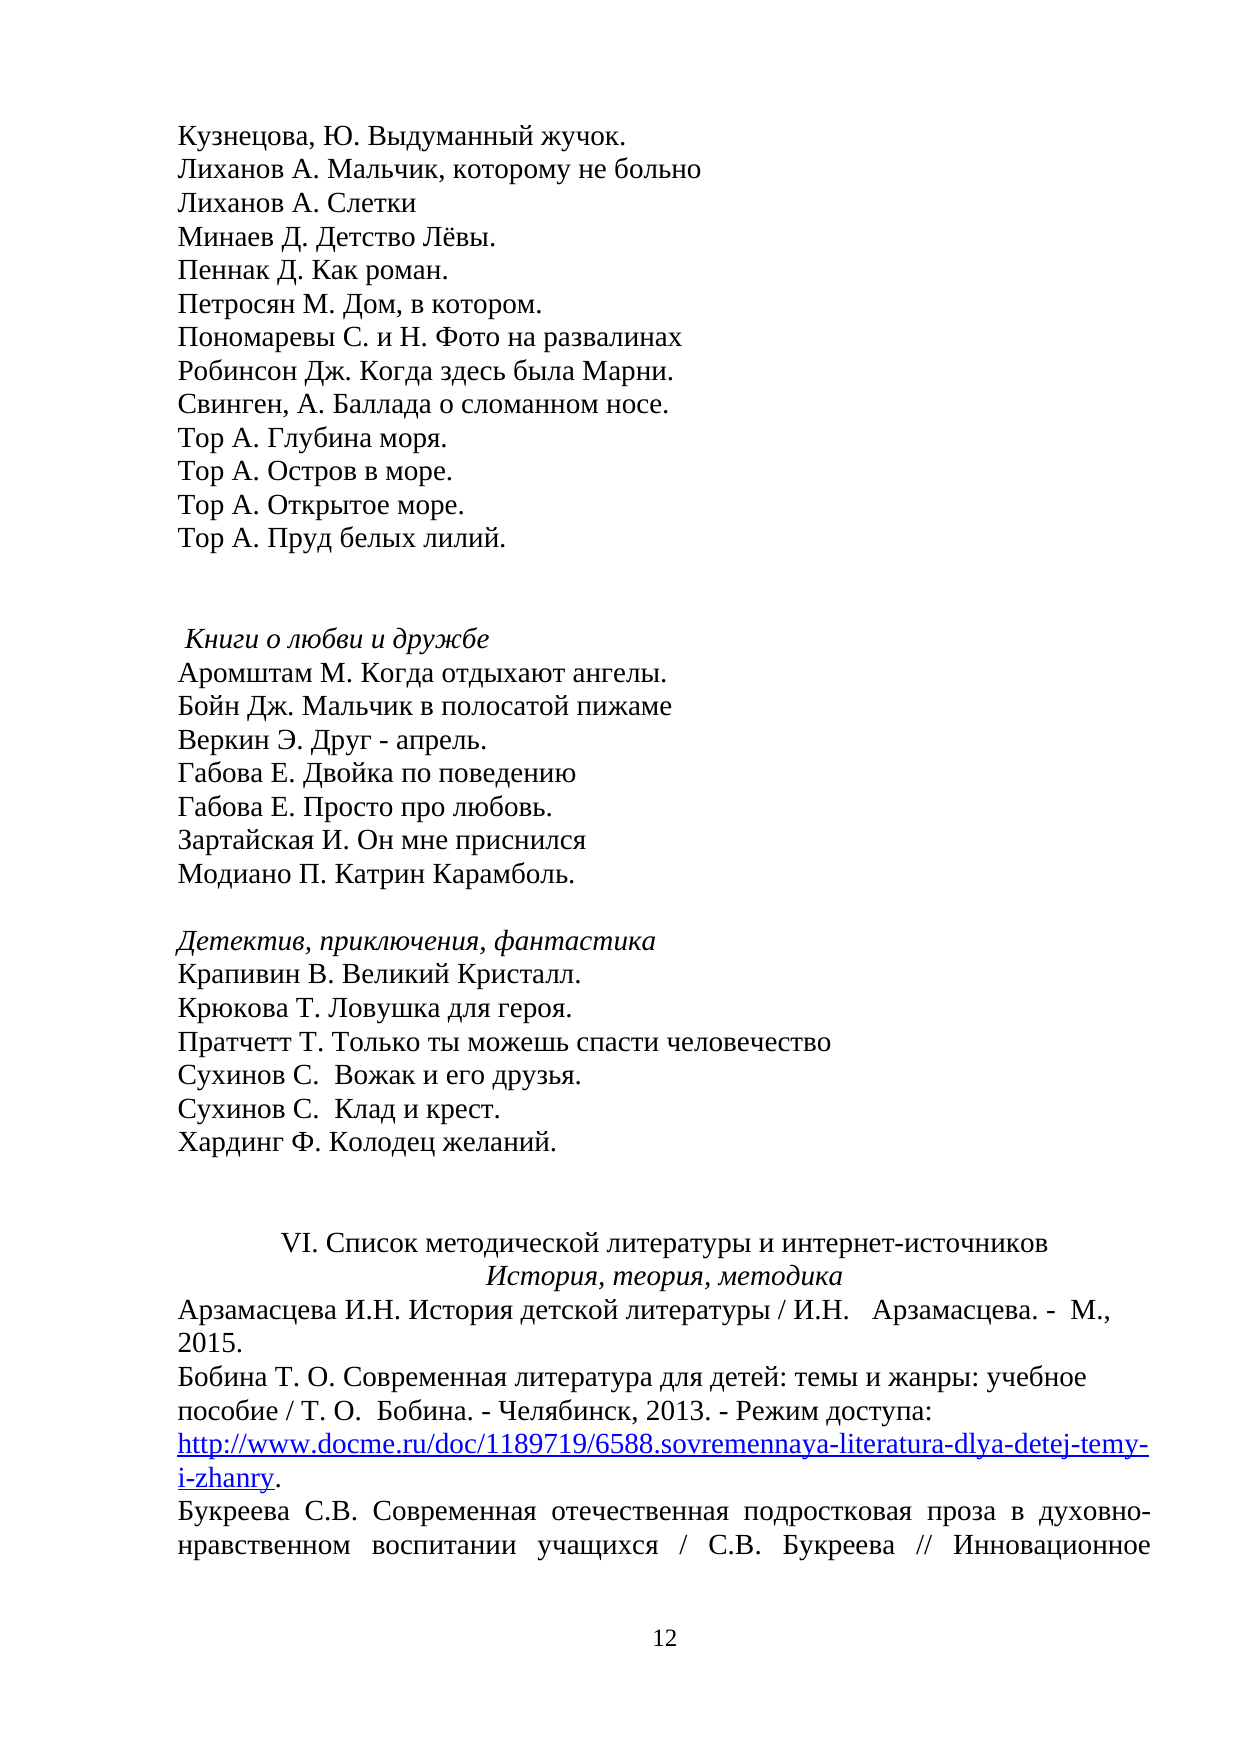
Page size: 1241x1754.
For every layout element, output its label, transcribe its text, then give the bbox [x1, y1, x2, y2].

text История, теория, методика [177, 1258, 1152, 1292]
text Веркин Э. Друг - апрель. [177, 722, 1152, 755]
text Крапивин В. Великий Кристалл. [177, 957, 1152, 990]
text Бобина Т. О. Современная литература для детей: темы и жанры: учебное пособие / Т. О. Бобина. - Челябинск, 2013. - Режим доступа: http://www.docme.ru/doc/1189719/6588.sovremennaya-literatura-dlya-detej-temy-i-zhanry. [177, 1359, 1152, 1493]
text Петросян М. Дом, в котором. [177, 286, 1152, 319]
text Бойн Дж. Мальчик в полосатой пижаме [177, 688, 1152, 722]
text Габова Е. Двойка по поведению [177, 755, 1152, 789]
text Минаев Д. Детство Лёвы. [177, 219, 1152, 252]
text Крюкова Т. Ловушка для героя. [177, 990, 1152, 1024]
text Зартайская И. Он мне приснился [177, 822, 1152, 856]
text Пеннак Д. Как роман. [177, 252, 1152, 286]
text Хардинг Ф. Колодец желаний. [177, 1124, 1152, 1158]
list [177, 1493, 1152, 1560]
text Тор А. Пруд белых лилий. [177, 521, 1152, 554]
text Сухинов С. Вожак и его друзья. [177, 1057, 1152, 1091]
text Лиханов А. Мальчик, которому не больно [177, 152, 1152, 185]
text Тор А. Остров в море. [177, 453, 1152, 487]
text Пратчетт Т. Только ты можешь спасти человечество [177, 1024, 1152, 1057]
text Сухинов С. Клад и крест. [177, 1091, 1152, 1124]
text Книги о любви и дружбе [177, 621, 1152, 655]
text Детектив, приключения, фантастика [177, 923, 1152, 957]
text Лиханов А. Слетки [177, 185, 1152, 219]
text Тор А. Открытое море. [177, 487, 1152, 521]
text Арзамасцева И.Н. История детской литературы / И.Н. Арзамасцева. - М., 2015. [177, 1292, 1152, 1359]
text Свинген, А. Баллада о сломанном носе. [177, 386, 1152, 420]
text Габова Е. Просто про любовь. [177, 789, 1152, 822]
text Модиано П. Катрин Карамболь. [177, 856, 1152, 889]
text Аромштам М. Когда отдыхают ангелы. [177, 655, 1152, 688]
text VI. Список методической литературы и интернет-источников [177, 1225, 1152, 1258]
text Пономаревы С. и Н. Фото на развалинах [177, 319, 1152, 353]
text Кузнецова, Ю. Выдуманный жучок. [177, 118, 1152, 152]
text Тор А. Глубина моря. [177, 420, 1152, 453]
text Робинсон Дж. Когда здесь была Марни. [177, 353, 1152, 386]
